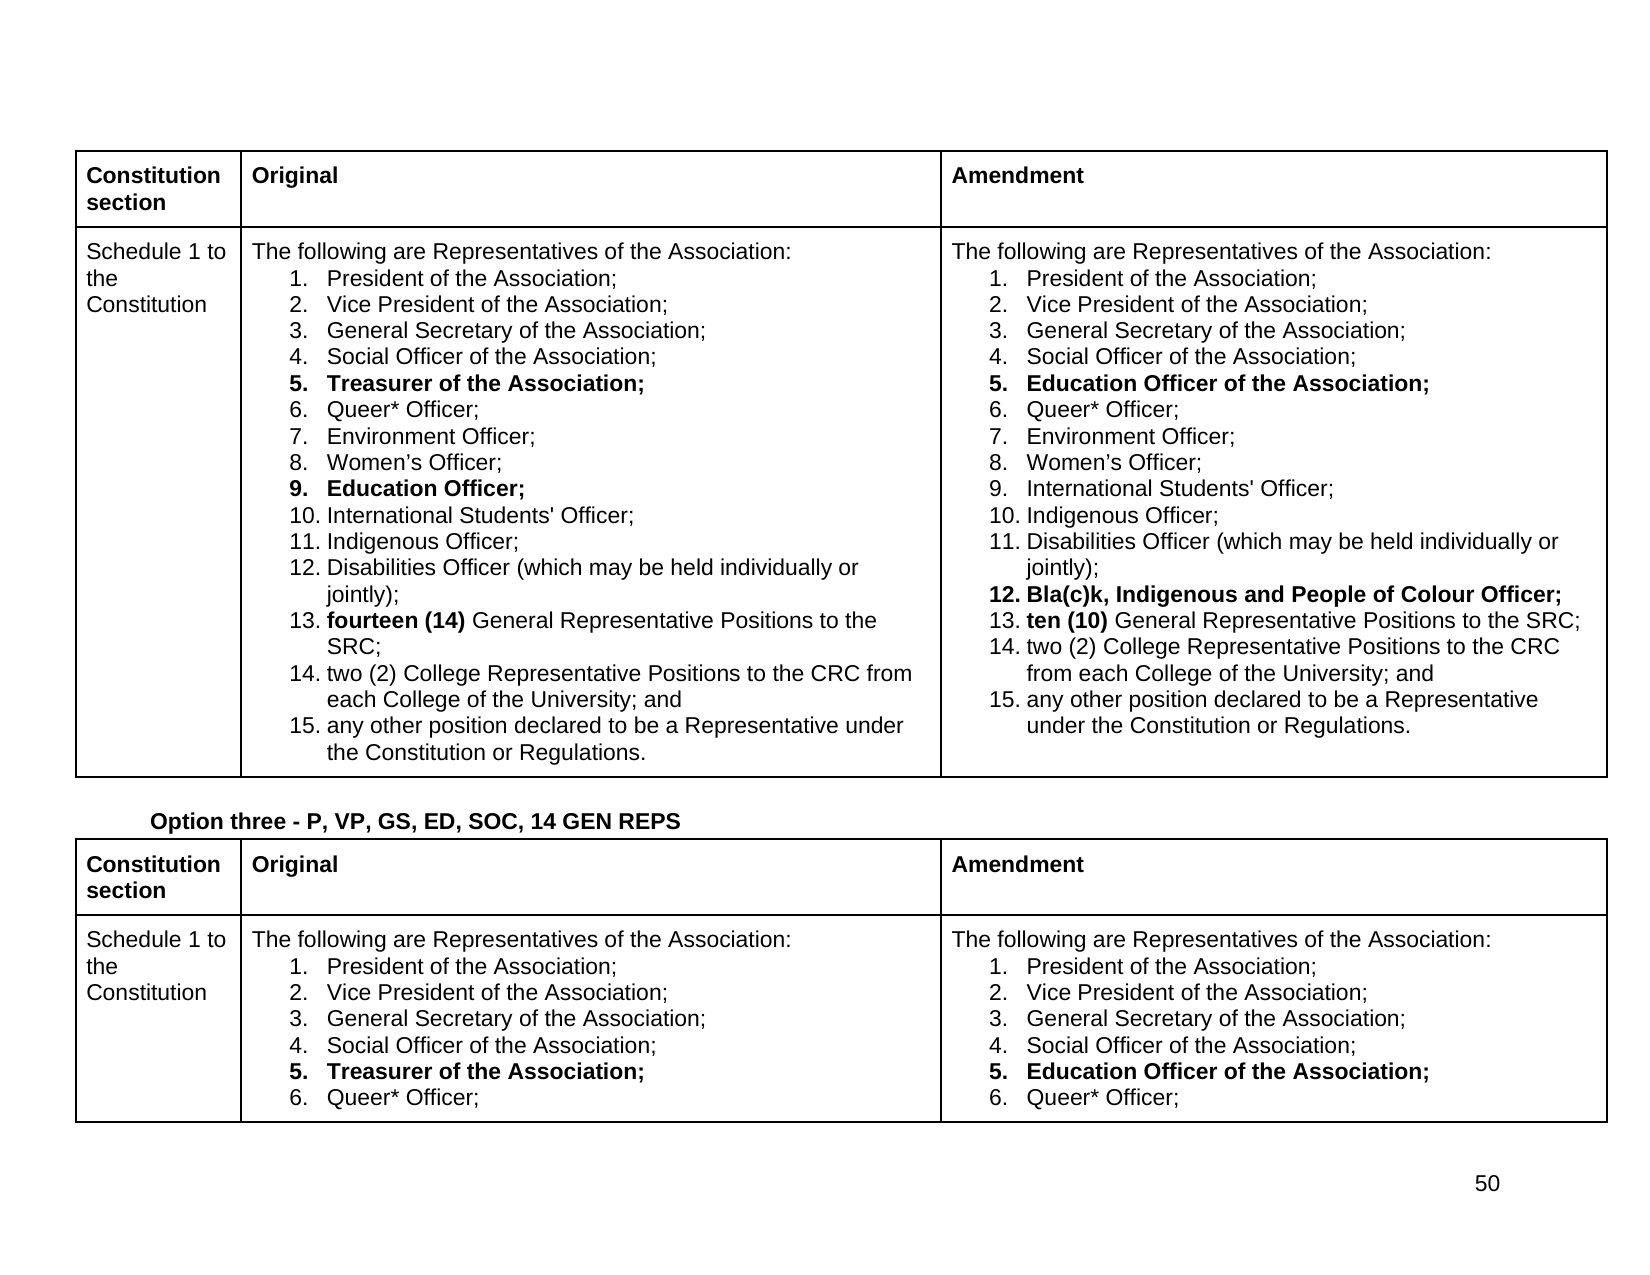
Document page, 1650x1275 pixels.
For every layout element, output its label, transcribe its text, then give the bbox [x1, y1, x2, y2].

table_header Constitution section [77, 840, 240, 914]
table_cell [242, 916, 940, 1121]
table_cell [242, 228, 940, 776]
table_header Constitution section [77, 152, 240, 226]
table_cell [77, 916, 240, 1121]
table_cell The following are Representatives of the Association: President of the Association; Vice President of the Association; General Secretary of the Association; Social Officer of the Association; Education Officer of the Association; Queer* Officer; Environment Officer; Women’s Officer; International Students' Officer; Indigenous Officer; Disabilities Officer (which may be held individually or jointly); Bla(c)k, Indigenous and People of Colour Officer; ten (10) General Representative Positions to the SRC; two (2) College Representative Positions to the CRC from each College of the University; and any other position declared to be a Representative under the Constitution or Regulations. [942, 228, 1606, 776]
table_header Amendment [942, 840, 1606, 914]
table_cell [942, 916, 1606, 1121]
table_header Original [242, 840, 940, 914]
table_header Original [242, 152, 940, 226]
text Option three - P, VP, GS, ED, SOC, 14 GEN REPS [150, 808, 1500, 834]
table_cell Schedule 1 to the Constitution [77, 228, 240, 776]
table_header Amendment [942, 152, 1606, 226]
